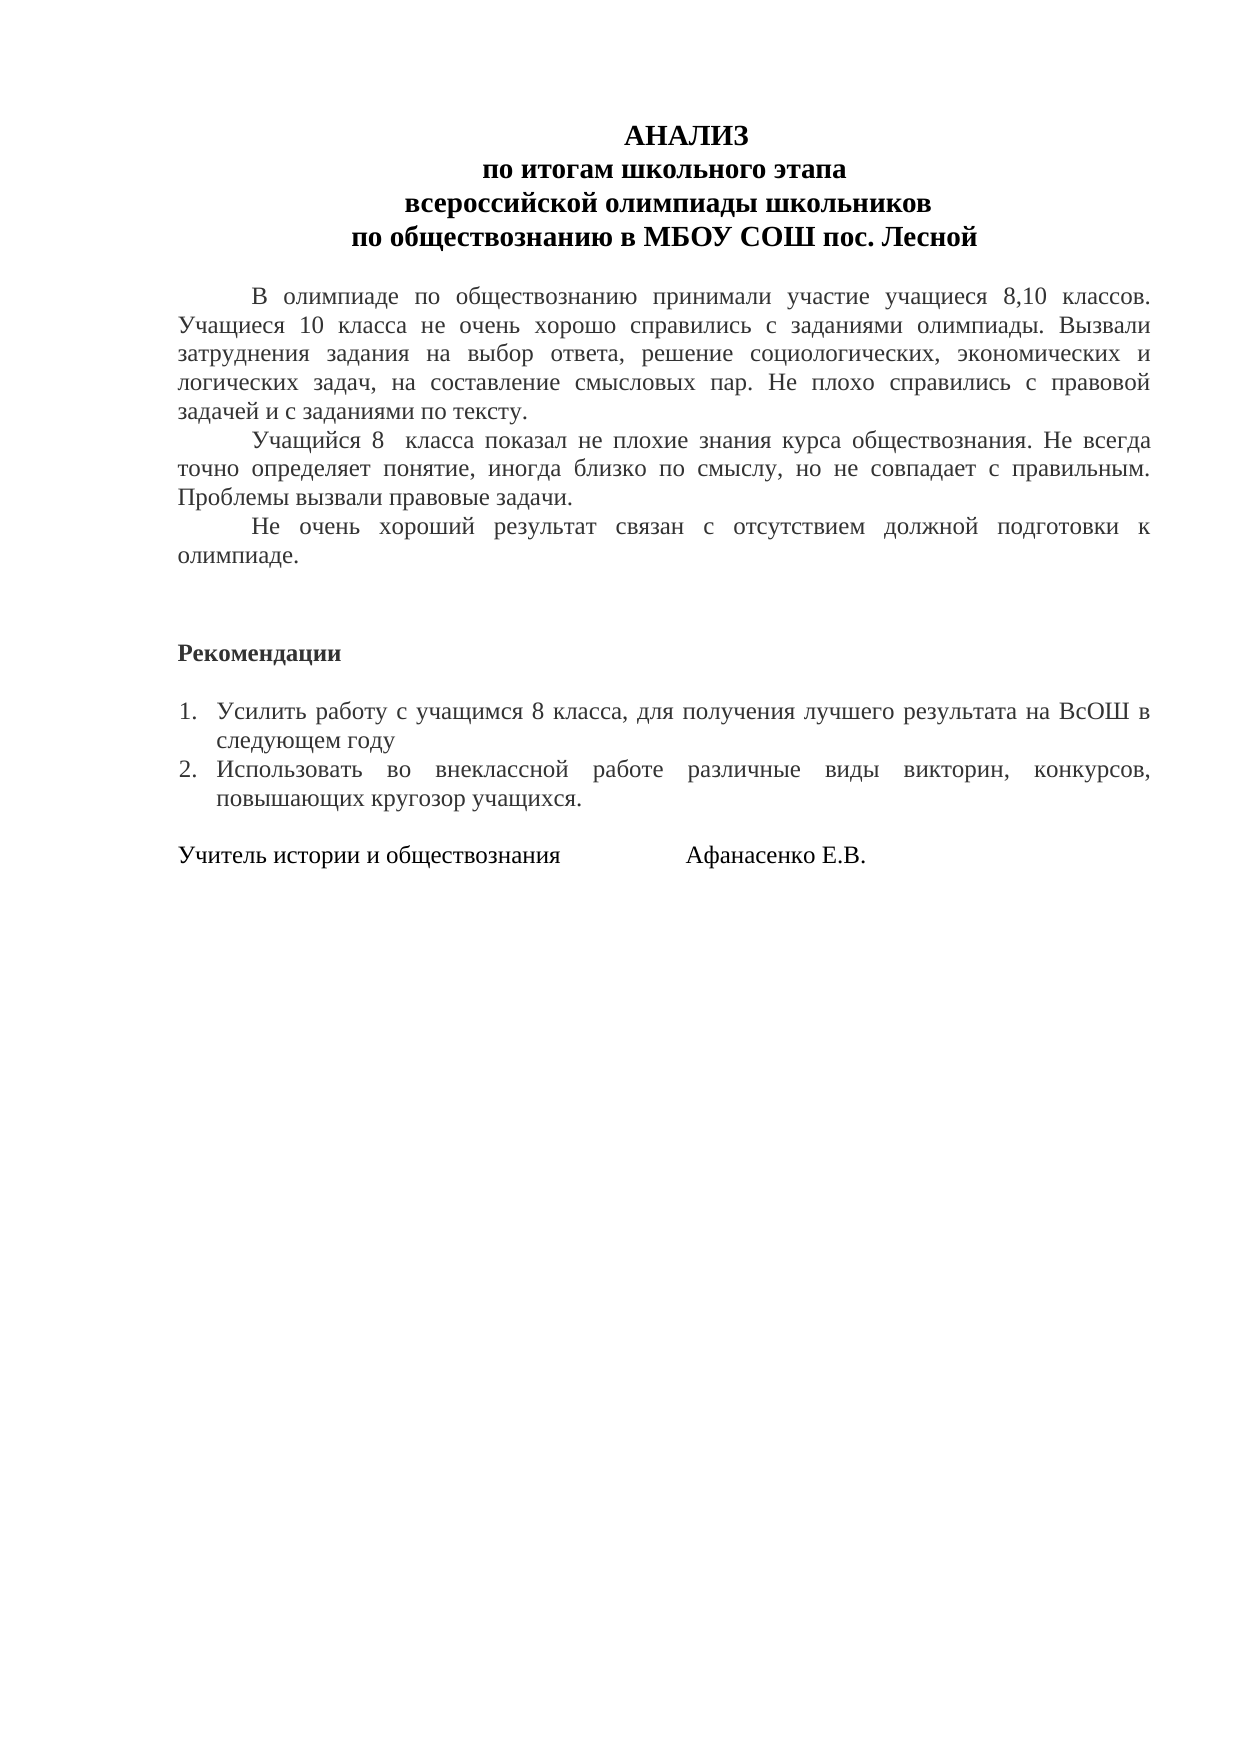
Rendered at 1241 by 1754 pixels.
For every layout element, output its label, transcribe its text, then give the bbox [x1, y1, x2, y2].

subtitle по итогам школьного этапа [177, 152, 1152, 185]
text Не очень хороший результат связан с отсутствием должной подготовки к олимпиаде. [177, 511, 1152, 568]
list Использовать во внеклассной работе различные виды викторин, конкурсов, повышающих кругозор учащихся. [179, 754, 1152, 811]
text Рекомендации [177, 638, 1152, 667]
text В олимпиаде по обществознанию принимали участие учащиеся 8,10 классов. Учащиеся 10 класса не очень хорошо справились с заданиями олимпиады. Вызвали затруднения задания на выбор ответа, решение социологических, экономических и логических задач, на составление смысловых пар. Не плохо справились с правовой задачей и с заданиями по тексту. [177, 281, 1152, 425]
subtitle АНАЛИЗ [177, 118, 1152, 152]
text Учитель истории и обществознания Афанасенко Е.В. [177, 841, 1152, 869]
subtitle всероссийской олимпиады школьников [177, 185, 1152, 219]
list Усилить работу с учащимся 8 класса, для получения лучшего результата на ВсОШ в следующем году [179, 696, 1152, 754]
subtitle по обществознанию в МБОУ СОШ пос. Лесной [177, 219, 1152, 252]
text Учащийся 8 класса показал не плохие знания курса обществознания. Не всегда точно определяет понятие, иногда близко по смыслу, но не совпадает с правильным. Проблемы вызвали правовые задачи. [177, 425, 1152, 511]
